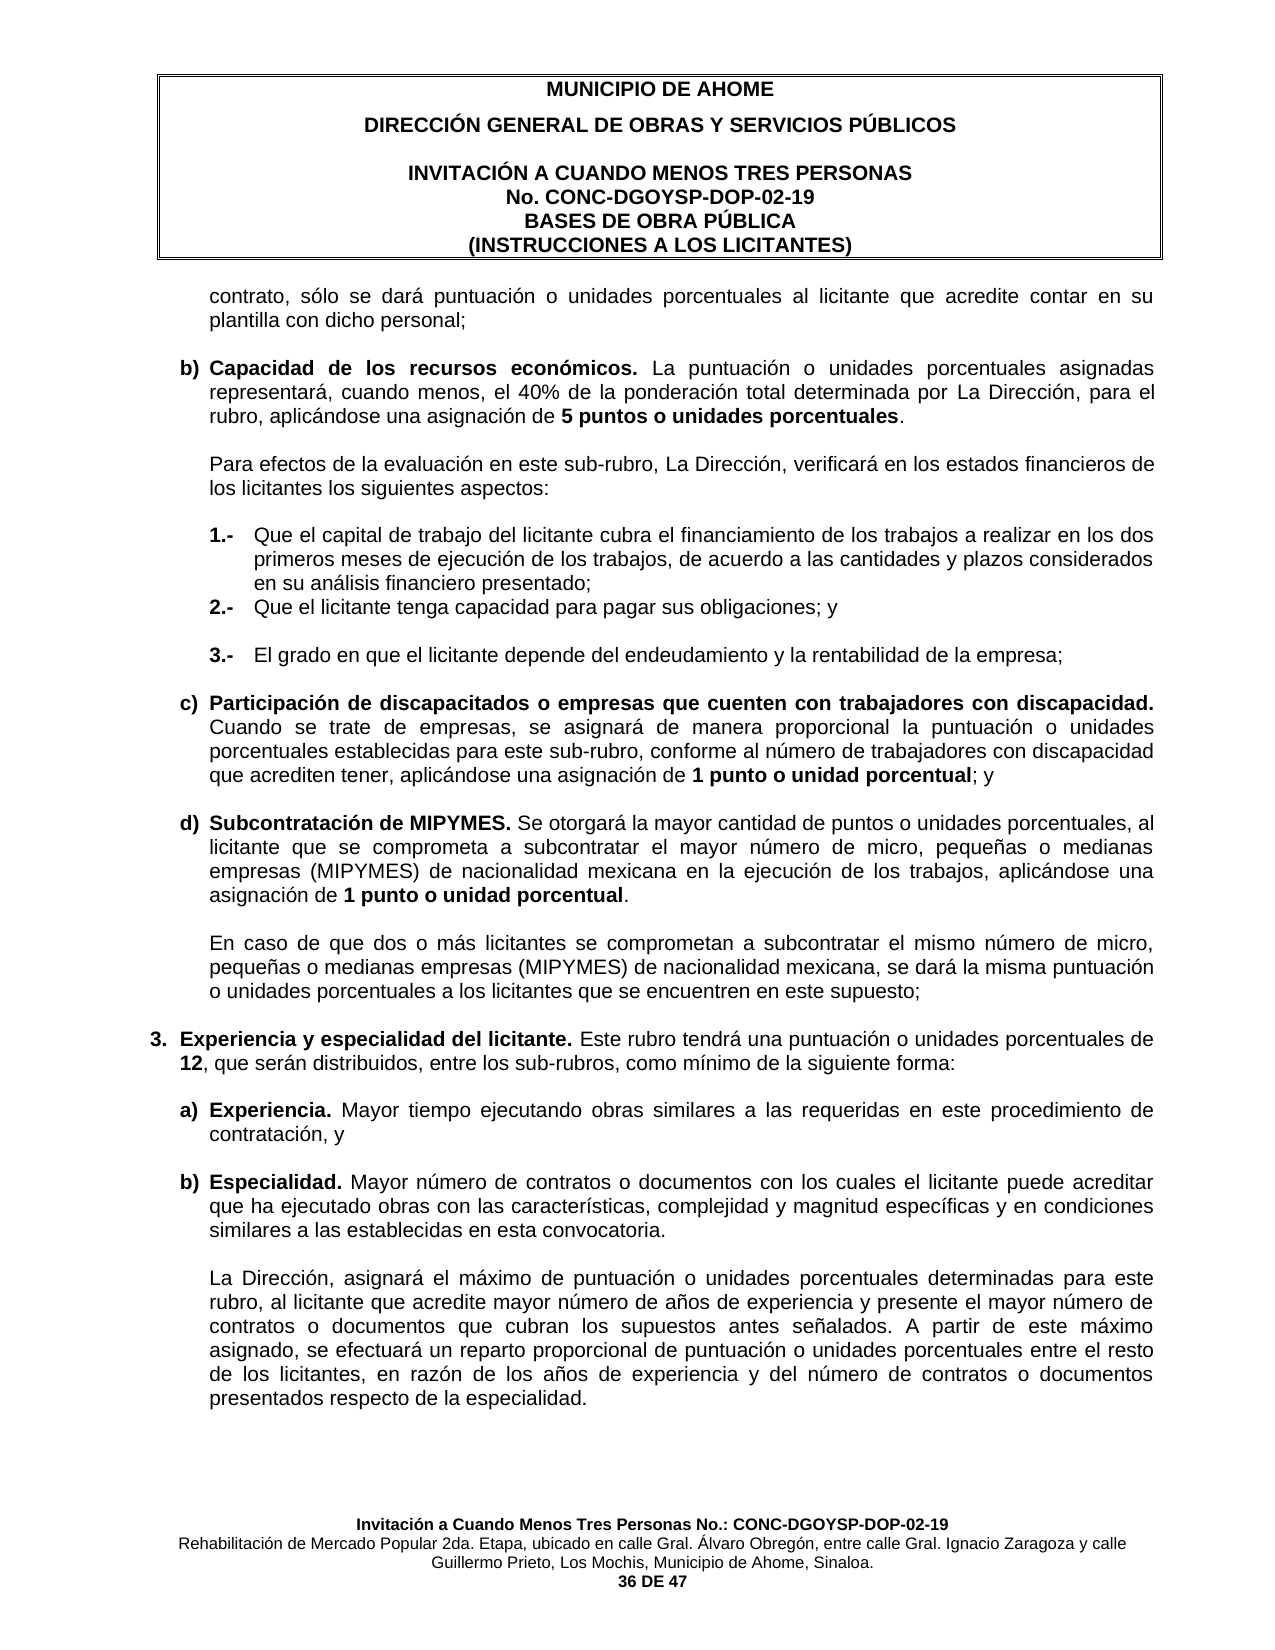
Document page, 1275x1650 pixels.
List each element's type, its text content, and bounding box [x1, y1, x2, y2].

list Participación de discapacitados o empresas que cuenten con trabajadores con discapacidad. Cuando se trate de empresas, se asignará de manera proporcional la puntuación o unidades porcentuales establecidas para este sub-rubro, conforme al número de trabajadores con discapacidad que acrediten tener, aplicándose una asignación de 1 punto o unidad porcentual; y [179, 691, 1155, 787]
list Capacidad de los recursos económicos. La puntuación o unidades porcentuales asignadas representará, cuando menos, el 40% de la ponderación total determinada por La Dirección, para el rubro, aplicándose una asignación de 5 puntos o unidades porcentuales. [179, 356, 1155, 427]
text 3.- El grado en que el licitante depende del endeudamiento y la rentabilidad de la empresa; [209, 643, 1155, 667]
list Experiencia. Mayor tiempo ejecutando obras similares a las requeridas en este procedimiento de contratación, y [179, 1098, 1155, 1146]
text 3. Experiencia y especialidad del licitante. Este rubro tendrá una puntuación o unidades porcentuales de 12, que serán distribuidos, entre los sub-rubros, como mínimo de la siguiente forma: [150, 1026, 1155, 1074]
text 2.- Que el licitante tenga capacidad para pagar sus obligaciones; y [209, 595, 1155, 619]
list Especialidad. Mayor número de contratos o documentos con los cuales el licitante puede acreditar que ha ejecutado obras con las características, complejidad y magnitud específicas y en condiciones similares a las establecidas en esta convocatoria. [179, 1170, 1155, 1242]
text Para efectos de la evaluación en este sub-rubro, La Dirección, verificará en los estados financieros de los licitantes los siguientes aspectos: [209, 451, 1155, 499]
list Subcontratación de MIPYMES. Se otorgará la mayor cantidad de puntos o unidades porcentuales, al licitante que se comprometa a subcontratar el mayor número de micro, pequeñas o medianas empresas (MIPYMES) de nacionalidad mexicana en la ejecución de los trabajos, aplicándose una asignación de 1 punto o unidad porcentual. [179, 811, 1155, 907]
text En caso de que dos o más licitantes se comprometan a subcontratar el mismo número de micro, pequeñas o medianas empresas (MIPYMES) de nacionalidad mexicana, se dará la misma puntuación o unidades porcentuales a los licitantes que se encuentren en este supuesto; [209, 931, 1155, 1002]
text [209, 284, 1155, 332]
text 1.- Que el capital de trabajo del licitante cubra el financiamiento de los trabajos a realizar en los dos primeros meses de ejecución de los trabajos, de acuerdo a las cantidades y plazos considerados en su análisis financiero presentado; [209, 523, 1155, 595]
text La Dirección, asignará el máximo de puntuación o unidades porcentuales determinadas para este rubro, al licitante que acredite mayor número de años de experiencia y presente el mayor número de contratos o documentos que cubran los supuestos antes señalados. A partir de este máximo asignado, se efectuará un reparto proporcional de puntuación o unidades porcentuales entre el resto de los licitantes, en razón de los años de experiencia y del número de contratos o documentos presentados respecto de la especialidad. [209, 1266, 1155, 1410]
